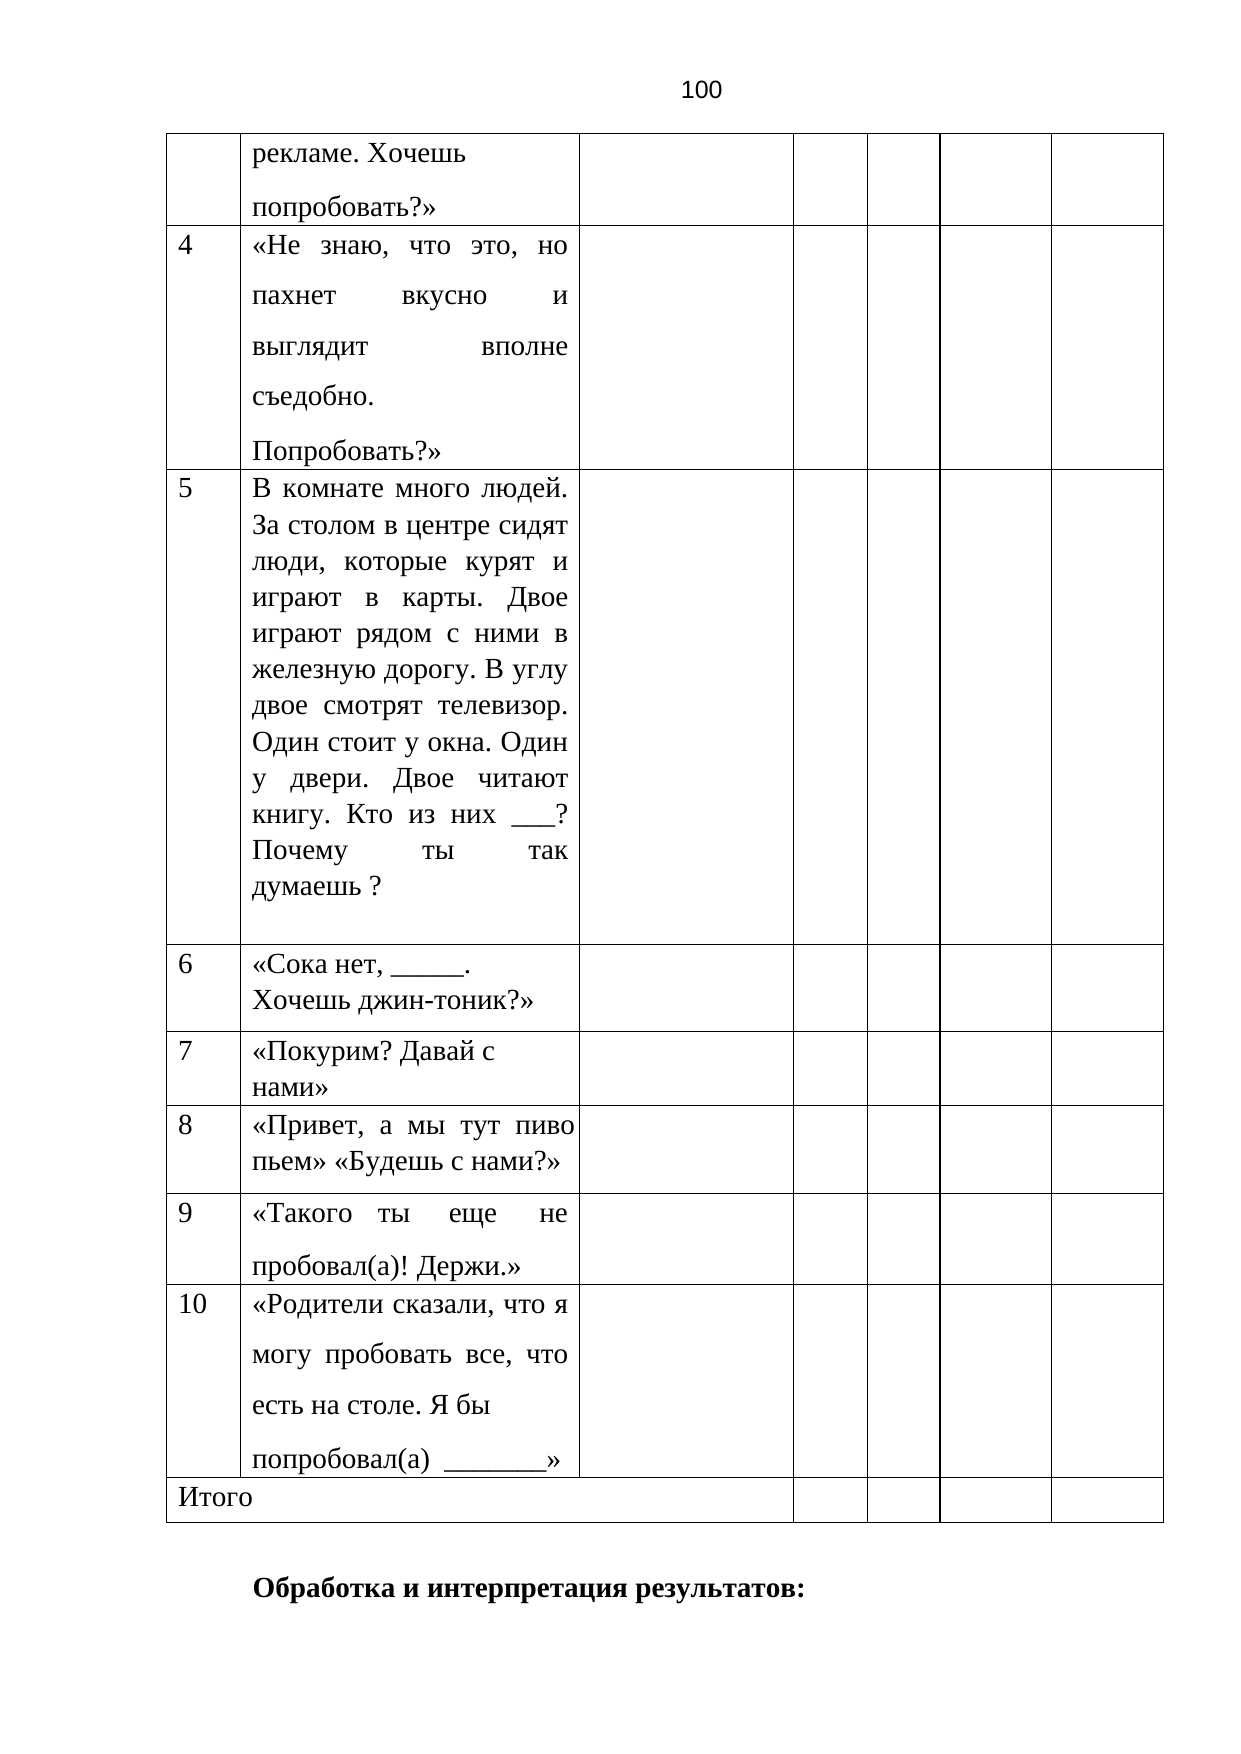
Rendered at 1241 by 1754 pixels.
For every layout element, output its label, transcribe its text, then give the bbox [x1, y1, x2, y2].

table_cell [941, 134, 1051, 225]
table_cell [1052, 226, 1163, 468]
table_cell 7 [167, 1032, 240, 1105]
table_cell «Покурим? Давай с нами» [241, 1032, 579, 1105]
table_cell [794, 1478, 867, 1522]
table_cell «Такого ты еще не пробовал(а)! Держи.» [241, 1194, 579, 1284]
table_cell [868, 1478, 939, 1522]
table_cell [1052, 1106, 1163, 1192]
table_cell [580, 470, 793, 944]
table_cell 8 [167, 1106, 240, 1192]
table_cell «Привет, а мы тут пиво пьем» «Будешь с нами?» [241, 1106, 579, 1192]
table_cell [580, 945, 793, 1031]
table_cell 6 [167, 945, 240, 1031]
table_cell 5 [167, 470, 240, 944]
table_cell [580, 134, 793, 225]
table_cell [868, 1285, 939, 1477]
table_cell [1052, 1478, 1163, 1522]
table_cell [941, 226, 1051, 468]
table_cell [1052, 134, 1163, 225]
table_cell [941, 1194, 1051, 1284]
table_cell [868, 1106, 939, 1192]
table_cell [794, 470, 867, 944]
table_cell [241, 134, 579, 225]
table_cell 10 [167, 1285, 240, 1477]
table_cell [580, 1194, 793, 1284]
table_cell [941, 945, 1051, 1031]
table_cell [868, 1194, 939, 1284]
table_cell [1052, 1032, 1163, 1105]
table_cell [1052, 945, 1163, 1031]
table_cell 9 [167, 1194, 240, 1284]
table_cell [1052, 1194, 1163, 1284]
table_cell [868, 470, 939, 944]
table_cell [580, 1032, 793, 1105]
table_cell [794, 134, 867, 225]
table_cell [941, 1285, 1051, 1477]
text Обработка и интерпретация результатов: [252, 1570, 1208, 1604]
table_cell [580, 1106, 793, 1192]
table_cell Итого [167, 1478, 793, 1522]
table_cell [794, 1106, 867, 1192]
table_cell [794, 1032, 867, 1105]
table_cell «Родители сказали, что я могу пробовать все, что есть на столе. Я бы попробовал(а) _______» [241, 1285, 579, 1477]
table_cell [941, 1106, 1051, 1192]
table_cell [941, 1032, 1051, 1105]
table_cell [580, 226, 793, 468]
table_cell 3 [167, 134, 240, 225]
table_cell [794, 1285, 867, 1477]
table_cell [868, 945, 939, 1031]
table_cell [794, 1194, 867, 1284]
table_cell [868, 226, 939, 468]
table_cell [580, 1285, 793, 1477]
table_cell [1052, 1285, 1163, 1477]
table_cell [868, 134, 939, 225]
table_cell В комнате много людей. За столом в центре сидят люди, которые курят и играют в карты. Двое играют рядом с ними в железную дорогу. В углу двое смотрят телевизор. Один стоит у окна. Один у двери. Двое читают книгу. Кто из них ___? Почему ты так думаешь ? [241, 470, 579, 944]
table_cell «Сока нет, _____. Хочешь джин-тоник?» [241, 945, 579, 1031]
table_cell [941, 470, 1051, 944]
table_cell [794, 945, 867, 1031]
table_cell «Не знаю, что это, но пахнет вкусно и выглядит вполне съедобно. Попробовать?» [241, 226, 579, 468]
table_cell 4 [167, 226, 240, 468]
table_cell [868, 1032, 939, 1105]
table_cell [941, 1478, 1051, 1522]
table_cell [794, 226, 867, 468]
table_cell [1052, 470, 1163, 944]
